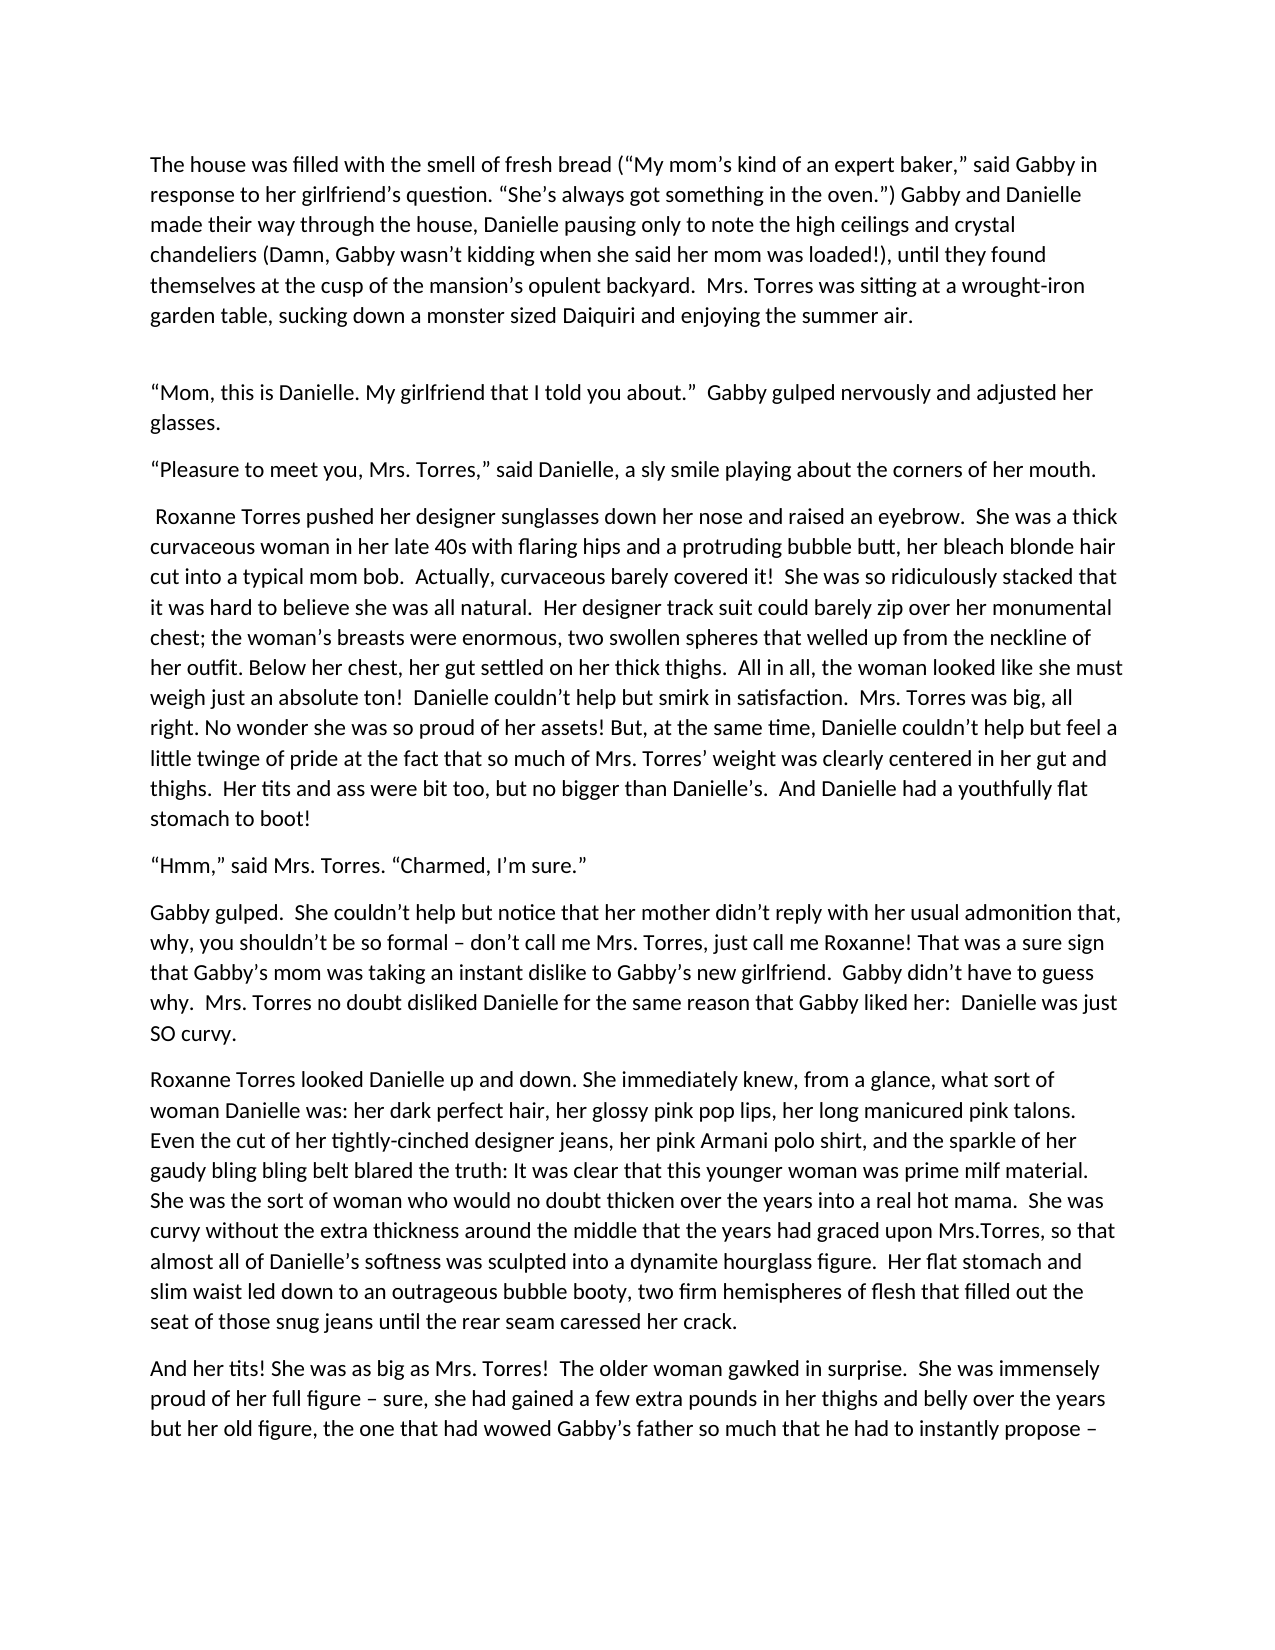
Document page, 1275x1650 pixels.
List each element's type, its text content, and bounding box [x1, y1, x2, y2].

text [150, 1354, 1125, 1443]
text Roxanne Torres looked Danielle up and down. She immediately knew, from a glance, what sort of woman Danielle was: her dark perfect hair, her glossy pink pop lips, her long manicured pink talons. Even the cut of her tightly-cinched designer jeans, her pink Armani polo shirt, and the sparkle of her gaudy bling bling belt blared the truth: It was clear that this younger woman was prime milf material. She was the sort of woman who would no doubt thicken over the years into a real hot mama. She was curvy without the extra thickness around the middle that the years had graced upon Mrs.Torres, so that almost all of Danielle’s softness was sculpted into a dynamite hourglass figure. Her flat stomach and slim waist led down to an outrageous bubble booty, two firm hemispheres of flesh that filled out the seat of those snug jeans until the rear seam caressed her crack. [150, 1066, 1125, 1335]
text The house was filled with the smell of fresh bread (“My mom’s kind of an expert baker,” said Gabby in response to her girlfriend’s question. “She’s always got something in the oven.”) Gabby and Danielle made their way through the house, Danielle pausing only to note the high ceilings and crystal chandeliers (Damn, Gabby wasn’t kidding when she said her mom was loaded!), until they found themselves at the cusp of the mansion’s opulent backyard. Mrs. Torres was sitting at a wrought-iron garden table, sucking down a monster sized Daiquiri and enjoying the summer air. [150, 150, 1125, 329]
text “Hmm,” said Mrs. Torres. “Charmed, I’m sure.” [150, 851, 1125, 879]
text “Pleasure to meet you, Mrs. Torres,” said Danielle, a sly smile playing about the corners of her mouth. [150, 455, 1125, 483]
text Gabby gulped. She couldn’t help but notice that her mother didn’t reply with her usual admonition that, why, you shouldn’t be so formal – don’t call me Mrs. Torres, just call me Roxanne! That was a sure sign that Gabby’s mom was taking an instant dislike to Gabby’s new girlfriend. Gabby didn’t have to guess why. Mrs. Torres no doubt disliked Danielle for the same reason that Gabby liked her: Danielle was just SO curvy. [150, 898, 1125, 1047]
text Roxanne Torres pushed her designer sunglasses down her nose and raised an eyebrow. She was a thick curvaceous woman in her late 40s with flaring hips and a protruding bubble butt, her bleach blonde hair cut into a typical mom bob. Actually, curvaceous barely covered it! She was so ridiculously stacked that it was hard to believe she was all natural. Her designer track suit could barely zip over her monumental chest; the woman’s breasts were enormous, two swollen spheres that welled up from the neckline of her outfit. Below her chest, her gut settled on her thick thighs. All in all, the woman looked like she must weigh just an absolute ton! Danielle couldn’t help but smirk in satisfaction. Mrs. Torres was big, all right. No wonder she was so proud of her assets! But, at the same time, Danielle couldn’t help but feel a little twinge of pride at the fact that so much of Mrs. Torres’ weight was clearly centered in her gut and thighs. Her tits and ass were bit too, but no bigger than Danielle’s. And Danielle had a youthfully flat stomach to boot! [150, 502, 1125, 832]
text “Mom, this is Danielle. My girlfriend that I told you about.” Gabby gulped nervously and adjusted her glasses. [150, 348, 1125, 436]
